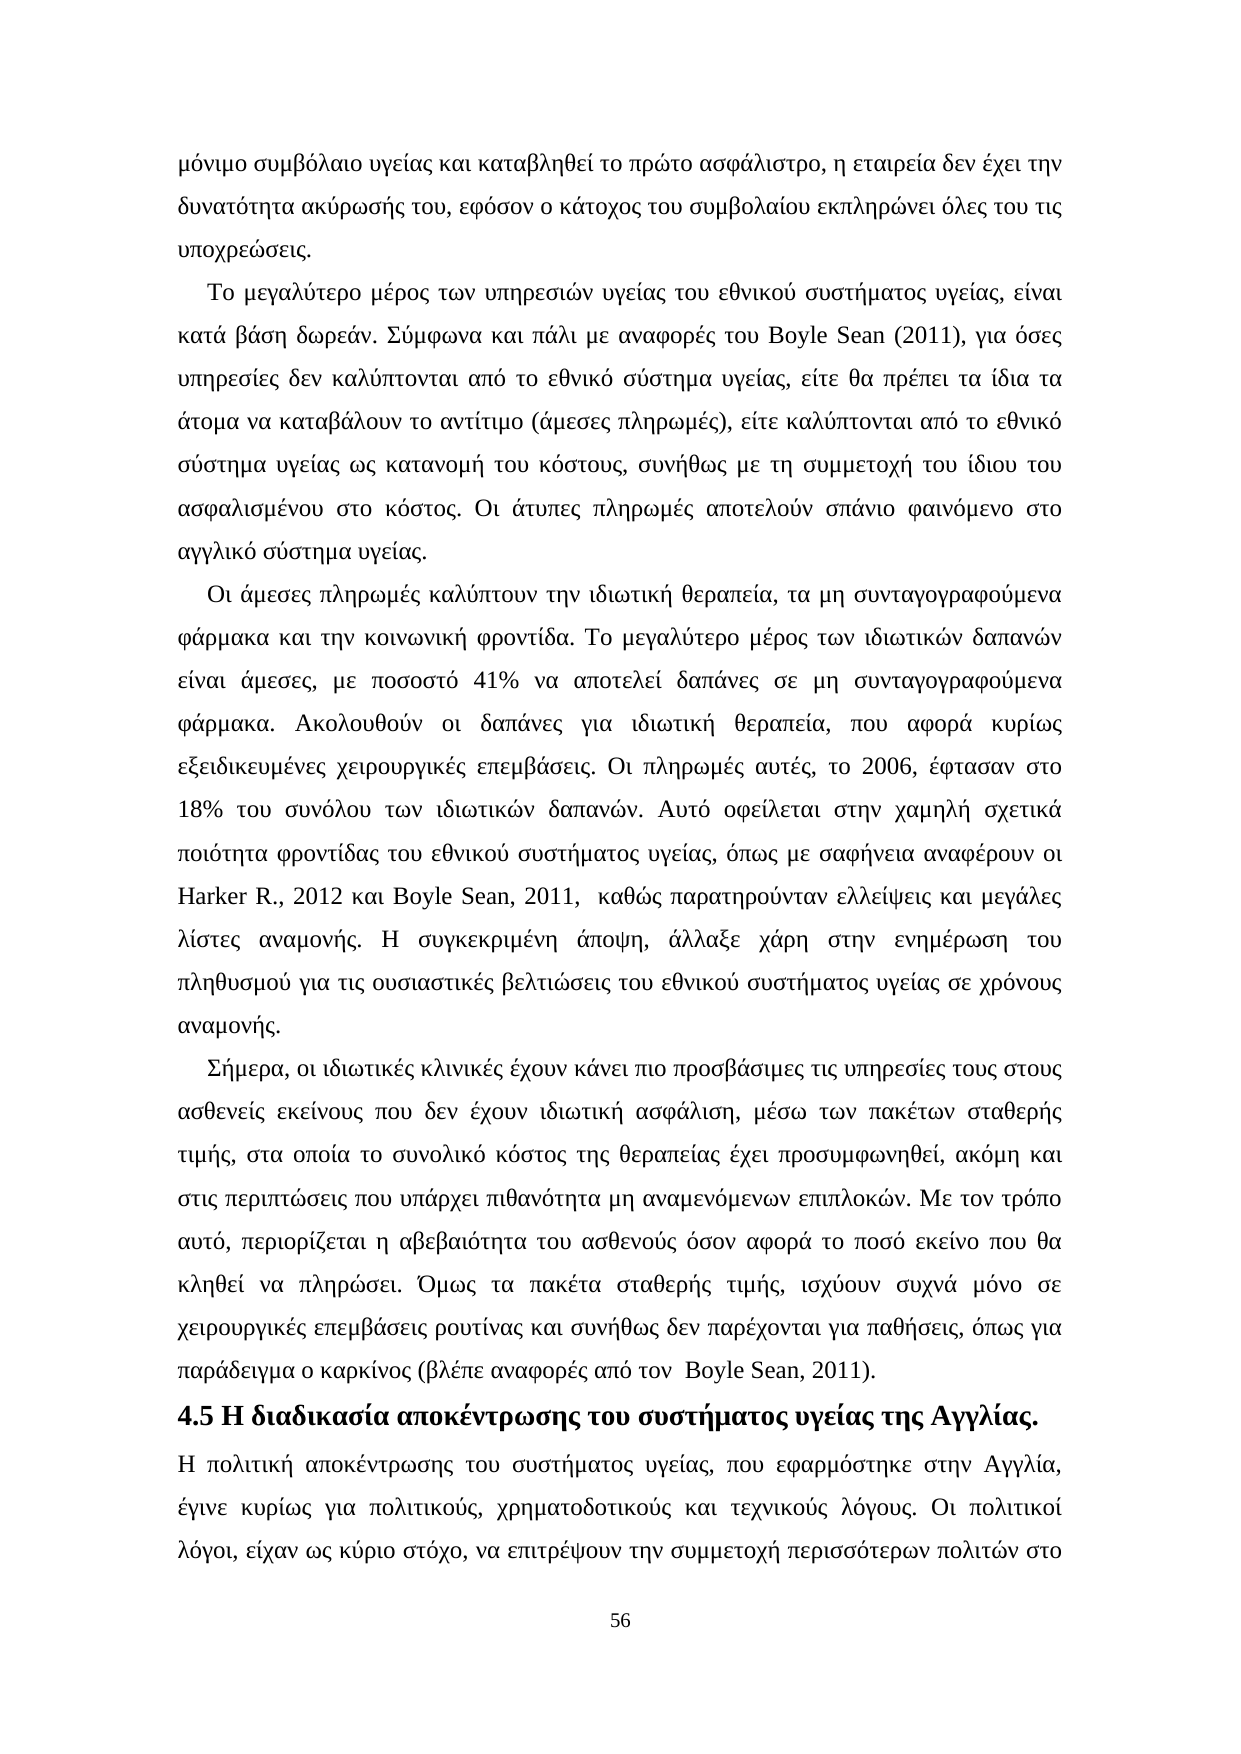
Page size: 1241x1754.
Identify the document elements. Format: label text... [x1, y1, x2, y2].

subtitle 4.5 Η διαδικασία αποκέντρωσης του συστήματος υγείας της Αγγλίας. [177, 1398, 1063, 1432]
text Το μεγαλύτερο μέρος των υπηρεσιών υγείας του εθνικού συστήματος υγείας, είναι κατά βάση δωρεάν. Σύμφωνα και πάλι με αναφορές του Boyle Sean (2011), για όσες υπηρεσίες δεν καλύπτονται από το εθνικό σύστημα υγείας, είτε θα πρέπει τα ίδια τα άτομα να καταβάλουν το αντίτιμο (άμεσες πληρωμές), είτε καλύπτονται από το εθνικό σύστημα υγείας ως κατανομή του κόστους, συνήθως με τη συμμετοχή του ίδιου του ασφαλισμένου στο κόστος. Οι άτυπες πληρωμές αποτελούν σπάνιο φαινόμενο στο αγγλικό σύστημα υγείας. [177, 277, 1063, 564]
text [177, 148, 1063, 263]
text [177, 1449, 1063, 1564]
text Σήμερα, οι ιδιωτικές κλινικές έχουν κάνει πιο προσβάσιμες τις υπηρεσίες τους στους ασθενείς εκείνους που δεν έχουν ιδιωτική ασφάλιση, μέσω των πακέτων σταθερής τιμής, στα οποία το συνολικό κόστος της θεραπείας έχει προσυμφωνηθεί, ακόμη και στις περιπτώσεις που υπάρχει πιθανότητα μη αναμενόμενων επιπλοκών. Με τον τρόπο αυτό, περιορίζεται η αβεβαιότητα του ασθενούς όσον αφορά το ποσό εκείνο που θα κληθεί να πληρώσει. Όμως τα πακέτα σταθερής τιμής, ισχύουν συχνά μόνο σε χειρουργικές επεμβάσεις ρουτίνας και συνήθως δεν παρέχονται για παθήσεις, όπως για παράδειγμα ο καρκίνος (βλέπε αναφορές από τον Boyle Sean, 2011). [177, 1053, 1063, 1384]
text Οι άμεσες πληρωμές καλύπτουν την ιδιωτική θεραπεία, τα μη συνταγογραφούμενα φάρμακα και την κοινωνική φροντίδα. Το μεγαλύτερο μέρος των ιδιωτικών δαπανών είναι άμεσες, με ποσοστό 41% να αποτελεί δαπάνες σε μη συνταγογραφούμενα φάρμακα. Ακολουθούν οι δαπάνες για ιδιωτική θεραπεία, που αφορά κυρίως εξειδικευμένες χειρουργικές επεμβάσεις. Οι πληρωμές αυτές, το 2006, έφτασαν στο 18% του συνόλου των ιδιωτικών δαπανών. Αυτό οφείλεται στην χαμηλή σχετικά ποιότητα φροντίδας του εθνικού συστήματος υγείας, όπως με σαφήνεια αναφέρουν οι Harker R., 2012 και Boyle Sean, 2011, καθώς παρατηρούνταν ελλείψεις και μεγάλες λίστες αναμονής. Η συγκεκριμένη άποψη, άλλαξε χάρη στην ενημέρωση του πληθυσμού για τις ουσιαστικές βελτιώσεις του εθνικού συστήματος υγείας σε χρόνους αναμονής. [177, 579, 1063, 1039]
